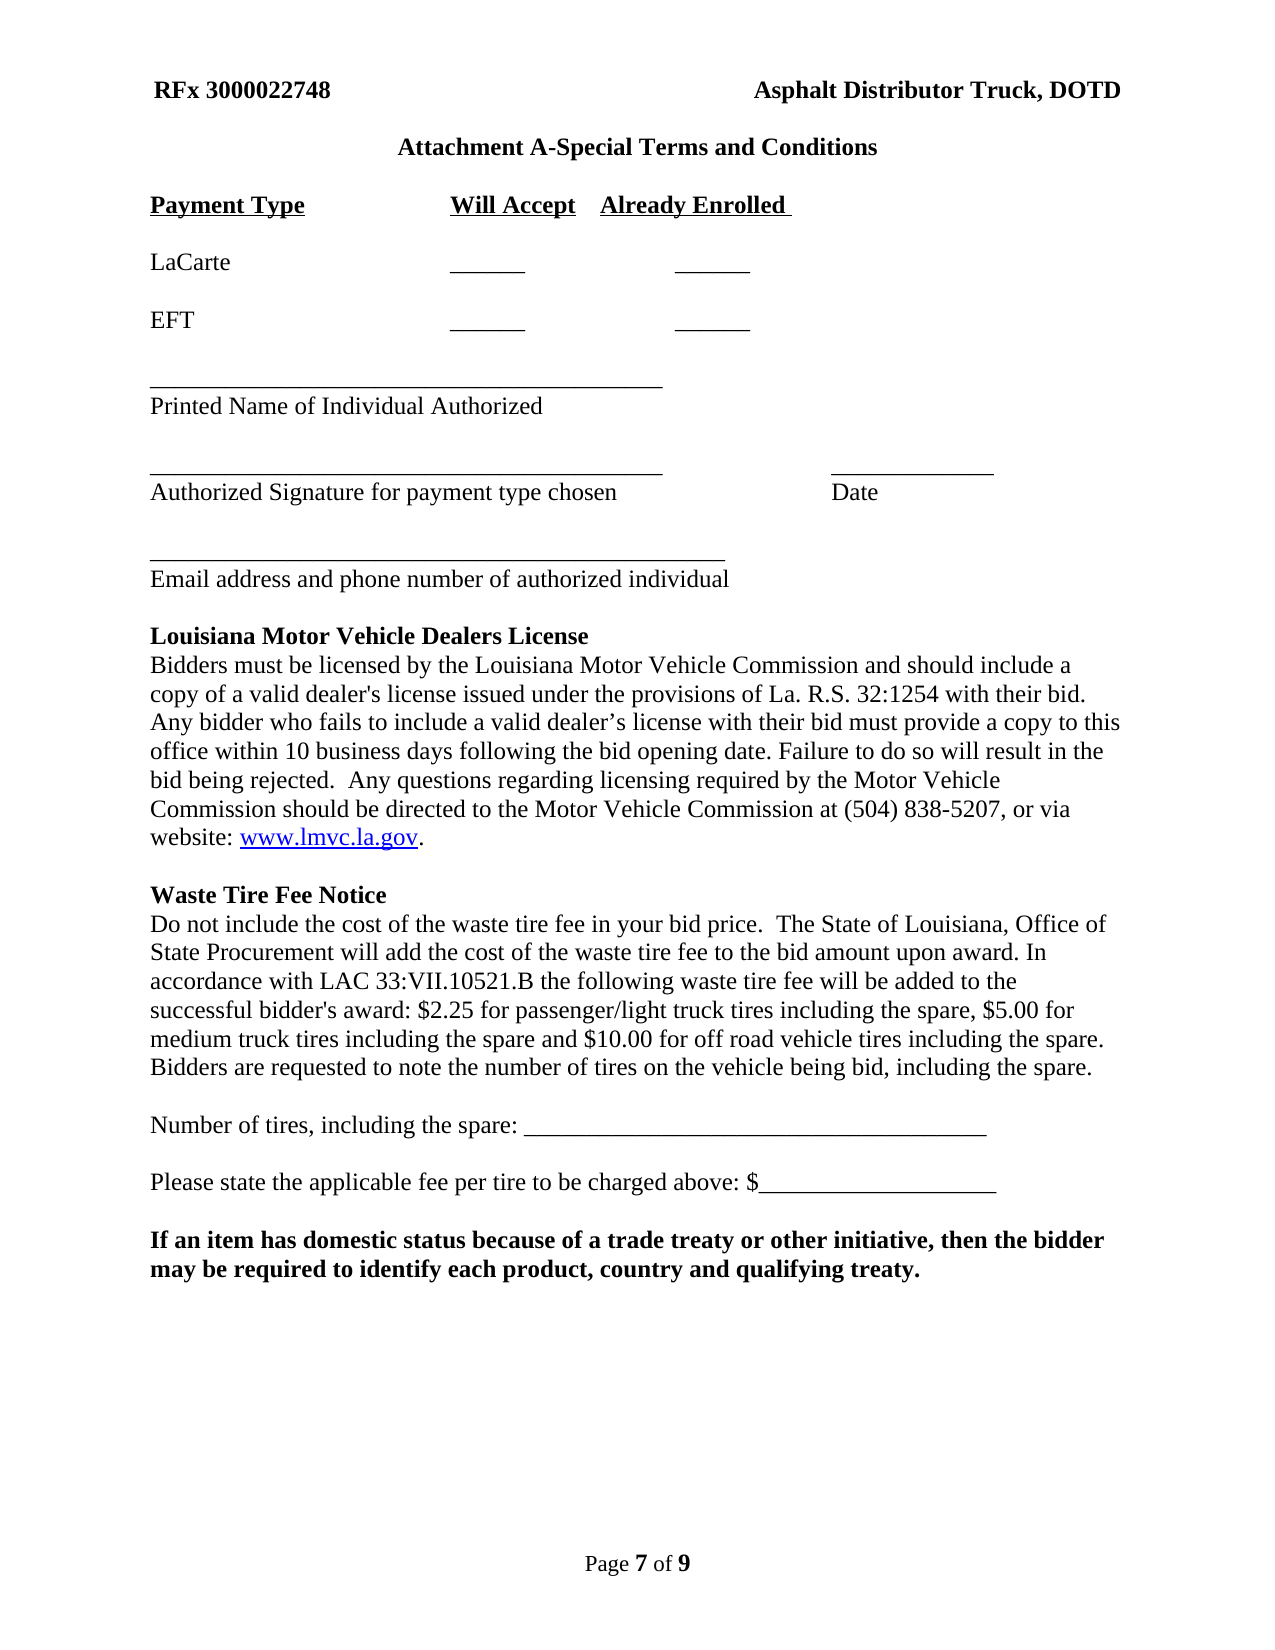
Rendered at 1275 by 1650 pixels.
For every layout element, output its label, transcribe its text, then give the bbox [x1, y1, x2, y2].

text LaCarte ______ ______ [150, 247, 1125, 276]
text Waste Tire Fee Notice [150, 880, 1125, 909]
text Payment Type Will Accept Already Enrolled [150, 190, 1125, 219]
text _________________________________________ [150, 362, 1125, 391]
text EFT ______ ______ [150, 305, 1125, 334]
list Please state the applicable fee per tire to be charged above: $___________________ [150, 1167, 1125, 1196]
text Authorized Signature for payment type chosen Date [150, 477, 1125, 506]
text If an item has domestic status because of a trade treaty or other initiative, then the bidder may be required to identify each product, country and qualifying treaty. [150, 1225, 1125, 1282]
text Louisiana Motor Vehicle Dealers License [150, 621, 1125, 650]
text Printed Name of Individual Authorized [150, 391, 1125, 420]
text _________________________________________ _____________ [150, 449, 1125, 477]
list Number of tires, including the spare: _____________________________________ [150, 1110, 1125, 1139]
text Email address and phone number of authorized individual [150, 564, 1125, 592]
list Bidders must be licensed by the Louisiana Motor Vehicle Commission and should include a copy of a valid dealer's license issued under the provisions of La. R.S. 32:1254 with their bid. Any bidder who fails to include a valid dealer’s license with their bid must provide a copy to this office within 10 business days following the bid opening date. Failure to do so will result in the bid being rejected. Any questions regarding licensing required by the Motor Vehicle Commission should be directed to the Motor Vehicle Commission at (504) 838-5207, or via website: www.lmvc.la.gov. [150, 650, 1125, 851]
list Do not include the cost of the waste tire fee in your bid price. The State of Louisiana, Office of State Procurement will add the cost of the waste tire fee to the bid amount upon award. In accordance with LAC 33:VII.10521.B the following waste tire fee will be added to the successful bidder's award: $2.25 for passenger/light truck tires including the spare, $5.00 for medium truck tires including the spare and $10.00 for off road vehicle tires including the spare. Bidders are requested to note the number of tires on the vehicle being bid, including the spare. [150, 909, 1125, 1081]
text ______________________________________________ [150, 535, 1125, 564]
